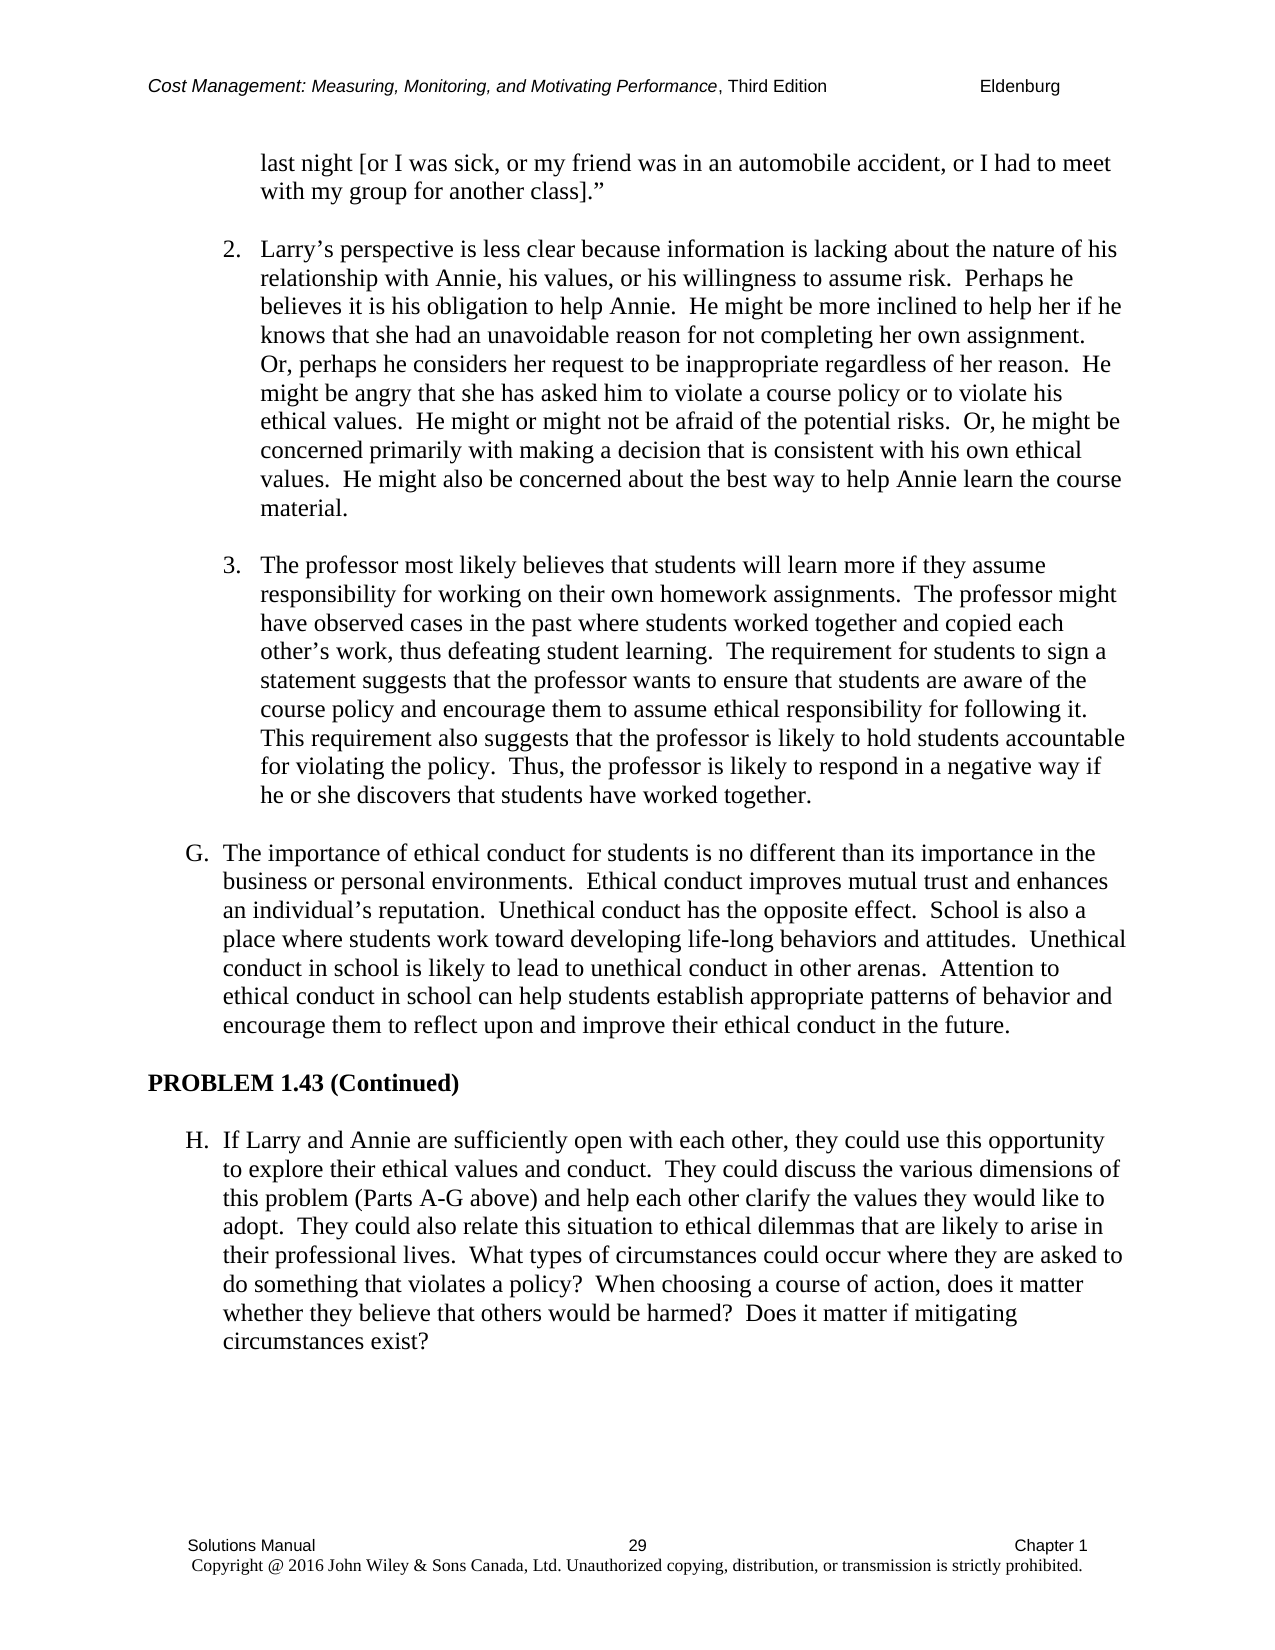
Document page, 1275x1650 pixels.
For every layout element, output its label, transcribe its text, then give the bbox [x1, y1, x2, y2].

text H. If Larry and Annie are sufficiently open with each other, they could use this opportunity to explore their ethical values and conduct. They could discuss the various dimensions of this problem (Parts A-G above) and help each other clarify the values they would like to adopt. They could also relate this situation to ethical dilemmas that are likely to arise in their professional lives. What types of circumstances could occur where they are asked to do something that violates a policy? When choosing a course of action, does it matter whether they believe that others would be harmed? Does it matter if mitigating circumstances exist? [185, 1125, 1127, 1355]
text PROBLEM 1.43 (Continued) [148, 1068, 1127, 1096]
text 2. Larry’s perspective is less clear because information is lacking about the nature of his relationship with Annie, his values, or his willingness to assume risk. Perhaps he believes it is his obligation to help Annie. He might be more inclined to help her if he knows that she had an unavoidable reason for not completing her own assignment. Or, perhaps he considers her request to be inappropriate regardless of her reason. He might be angry that she has asked him to violate a course policy or to violate his ethical values. He might or might not be afraid of the potential risks. Or, he might be concerned primarily with making a decision that is consistent with his own ethical values. He might also be concerned about the best way to help Annie learn the course material. [223, 234, 1127, 521]
text 3. The professor most likely believes that students will learn more if they assume responsibility for working on their own homework assignments. The professor might have observed cases in the past where students worked together and copied each other’s work, thus defeating student learning. The requirement for students to sign a statement suggests that the professor wants to ensure that students are aware of the course policy and encourage them to assume ethical responsibility for following it. This requirement also suggests that the professor is likely to hold students accountable for violating the policy. Thus, the professor is likely to respond in a negative way if he or she discovers that students have worked together. [223, 550, 1127, 809]
text G. The importance of ethical conduct for students is no different than its importance in the business or personal environments. Ethical conduct improves mutual trust and enhances an individual’s reputation. Unethical conduct has the opposite effect. School is also a place where students work toward developing life-long behaviors and attitudes. Unethical conduct in school is likely to lead to unethical conduct in other arenas. Attention to ethical conduct in school can help students establish appropriate patterns of behavior and encourage them to reflect upon and improve their ethical conduct in the future. [185, 838, 1127, 1039]
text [223, 148, 1127, 205]
